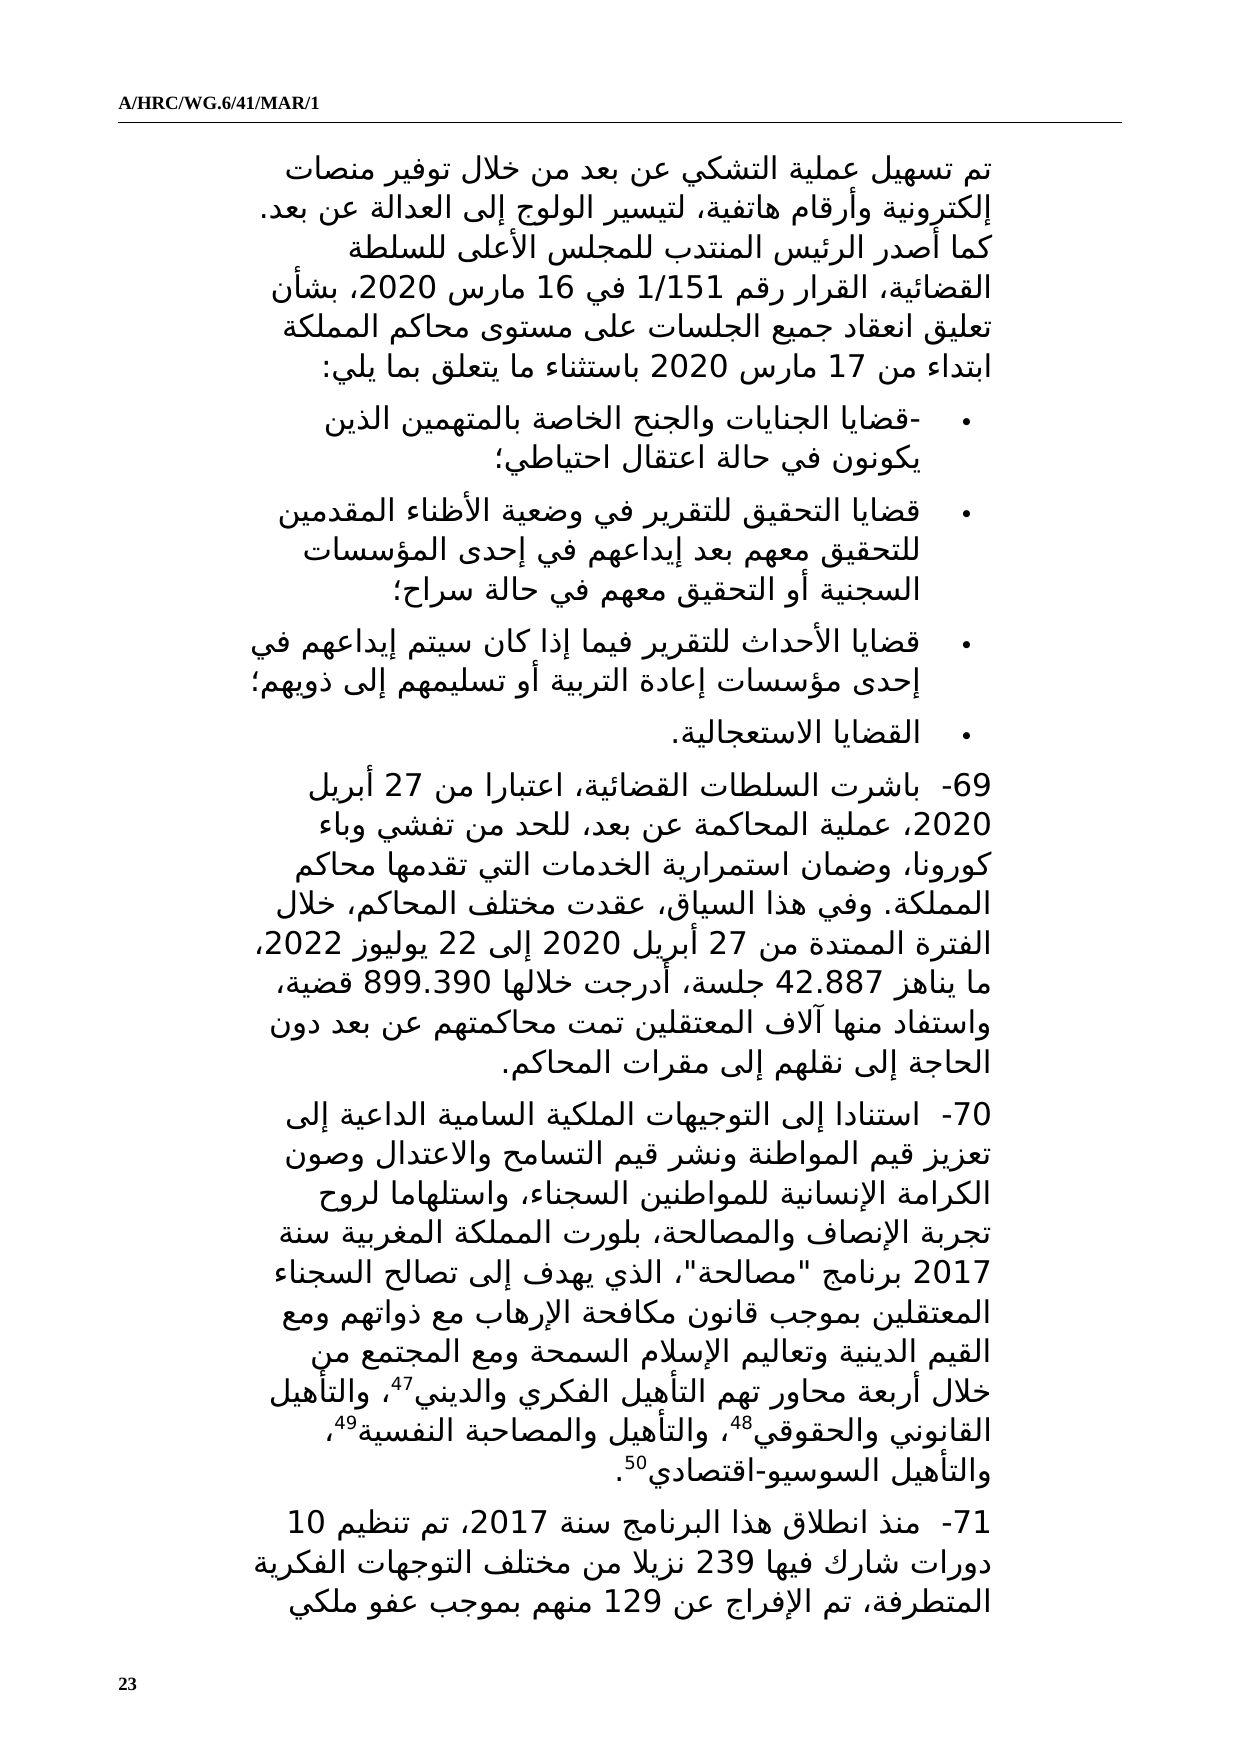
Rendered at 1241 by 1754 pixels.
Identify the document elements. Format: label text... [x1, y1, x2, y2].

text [248, 1502, 992, 1621]
text 69- باشرت السلطات القضائية، اعتبارا من 27 أبريل 2020، عملية المحاكمة عن بعد، للحد من تفشي وباء كورونا، وضمان استمرارية الخدمات التي تقدمها محاكم المملكة. وفي هذا السياق، عقدت مختلف المحاكم، خلال الفترة الممتدة من 27 أبريل 2020 إلى 22 يوليوز 2022، ما يناهز 42.887 جلسة، أدرجت خلالها 899.390 قضية، واستفاد منها آلاف المعتقلين تمت محاكمتهم عن بعد دون الحاجة إلى نقلهم إلى مقرات المحاكم. [248, 764, 992, 1081]
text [248, 148, 992, 385]
list قضايا التحقيق للتقرير في وضعية الأظناء المقدمين للتحقيق معهم بعد إيداعهم في إحدى المؤسسات السجنية أو التحقيق معهم في حالة سراح؛ [248, 489, 963, 608]
list قضايا الأحداث للتقرير فيما إذا كان سيتم إيداعهم في إحدى مؤسسات إعادة التربية أو تسليمهم إلى ذويهم؛ [248, 621, 963, 700]
text 70- استنادا إلى التوجيهات الملكية السامية الداعية إلى تعزيز قيم المواطنة ونشر قيم التسامح والاعتدال وصون الكرامة الإنسانية للمواطنين السجناء، واستلهاما لروح تجربة الإنصاف والمصالحة، بلورت المملكة المغربية سنة 2017 برنامج "مصالحة"، الذي يهدف إلى تصالح السجناء المعتقلين بموجب قانون مكافحة الإرهاب مع ذواتهم ومع القيم الدينية وتعاليم الإسلام السمحة ومع المجتمع من خلال أربعة محاور تهم التأهيل الفكري والديني، والتأهيل القانوني والحقوقي، والتأهيل والمصاحبة النفسية، والتأهيل السوسيو-اقتصادي. [248, 1093, 992, 1489]
list القضايا الاستعجالية. [248, 712, 963, 752]
list -قضايا الجنايات والجنح الخاصة بالمتهمين الذين يكونون في حالة اعتقال احتياطي؛ [248, 398, 963, 477]
